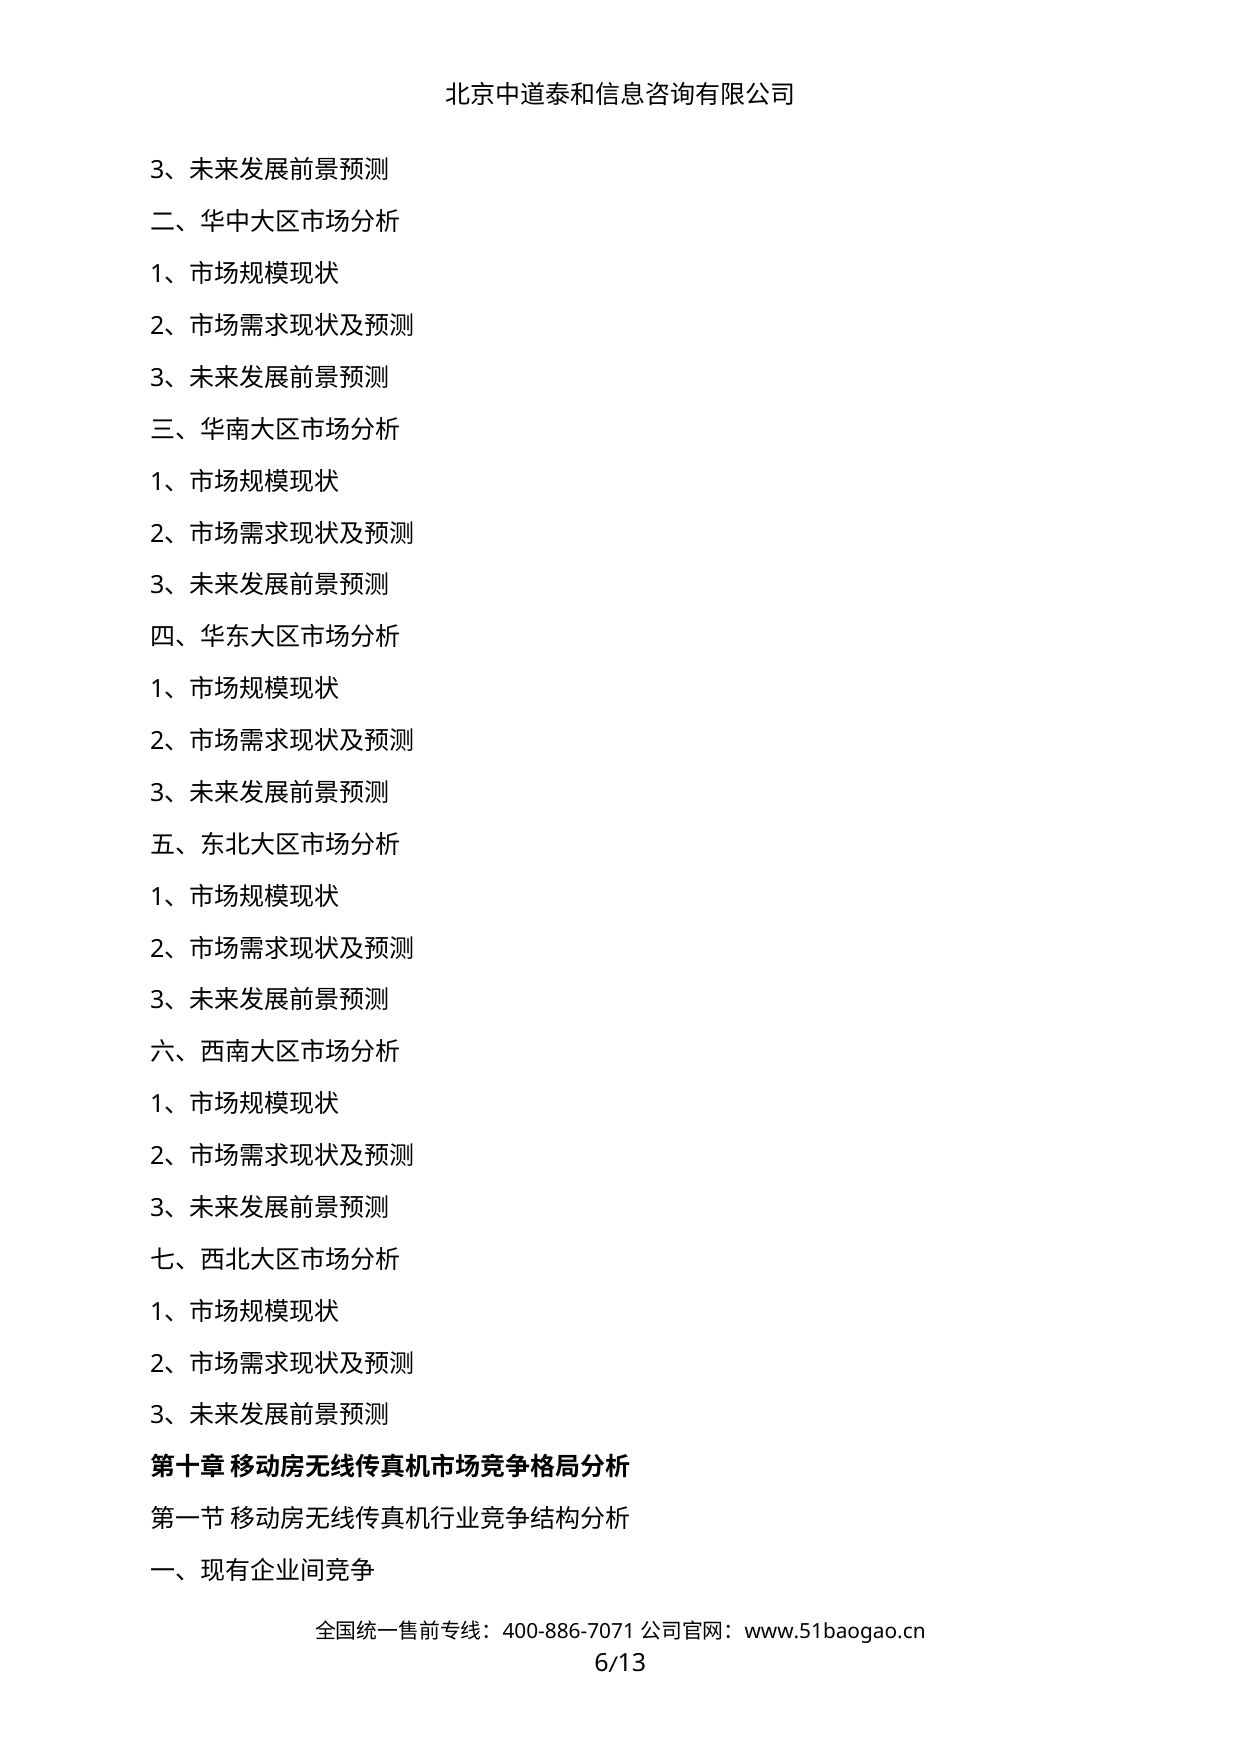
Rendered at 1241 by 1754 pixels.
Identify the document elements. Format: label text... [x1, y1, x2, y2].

text 1、市场规模现状 [150, 461, 1090, 497]
text 2、市场需求现状及预测 [150, 721, 1090, 757]
text 2、市场需求现状及预测 [150, 306, 1090, 342]
text 2、市场需求现状及预测 [150, 1343, 1090, 1379]
text 第一节 移动房无线传真机行业竞争结构分析 [150, 1499, 1090, 1535]
text 六、西南大区市场分析 [150, 1032, 1090, 1068]
text 1、市场规模现状 [150, 1291, 1090, 1327]
text 2、市场需求现状及预测 [150, 1136, 1090, 1172]
text 1、市场规模现状 [150, 1084, 1090, 1120]
text 3、未来发展前景预测 [150, 980, 1090, 1016]
text 第十章 移动房无线传真机市场竞争格局分析 [150, 1447, 1090, 1483]
text 一、现有企业间竞争 [150, 1551, 1090, 1587]
text 五、东北大区市场分析 [150, 824, 1090, 861]
text 3、未来发展前景预测 [150, 1395, 1090, 1431]
text 七、西北大区市场分析 [150, 1239, 1090, 1276]
text 3、未来发展前景预测 [150, 565, 1090, 601]
text 1、市场规模现状 [150, 669, 1090, 705]
text 2、市场需求现状及预测 [150, 928, 1090, 964]
text 2、市场需求现状及预测 [150, 513, 1090, 549]
text 3、未来发展前景预测 [150, 1187, 1090, 1224]
text 1、市场规模现状 [150, 254, 1090, 290]
text 三、华南大区市场分析 [150, 409, 1090, 446]
text 3、未来发展前景预测 [150, 150, 1090, 186]
text 3、未来发展前景预测 [150, 772, 1090, 809]
text 四、华东大区市场分析 [150, 617, 1090, 653]
text 二、华中大区市场分析 [150, 202, 1090, 238]
text 1、市场规模现状 [150, 876, 1090, 912]
text 3、未来发展前景预测 [150, 357, 1090, 394]
